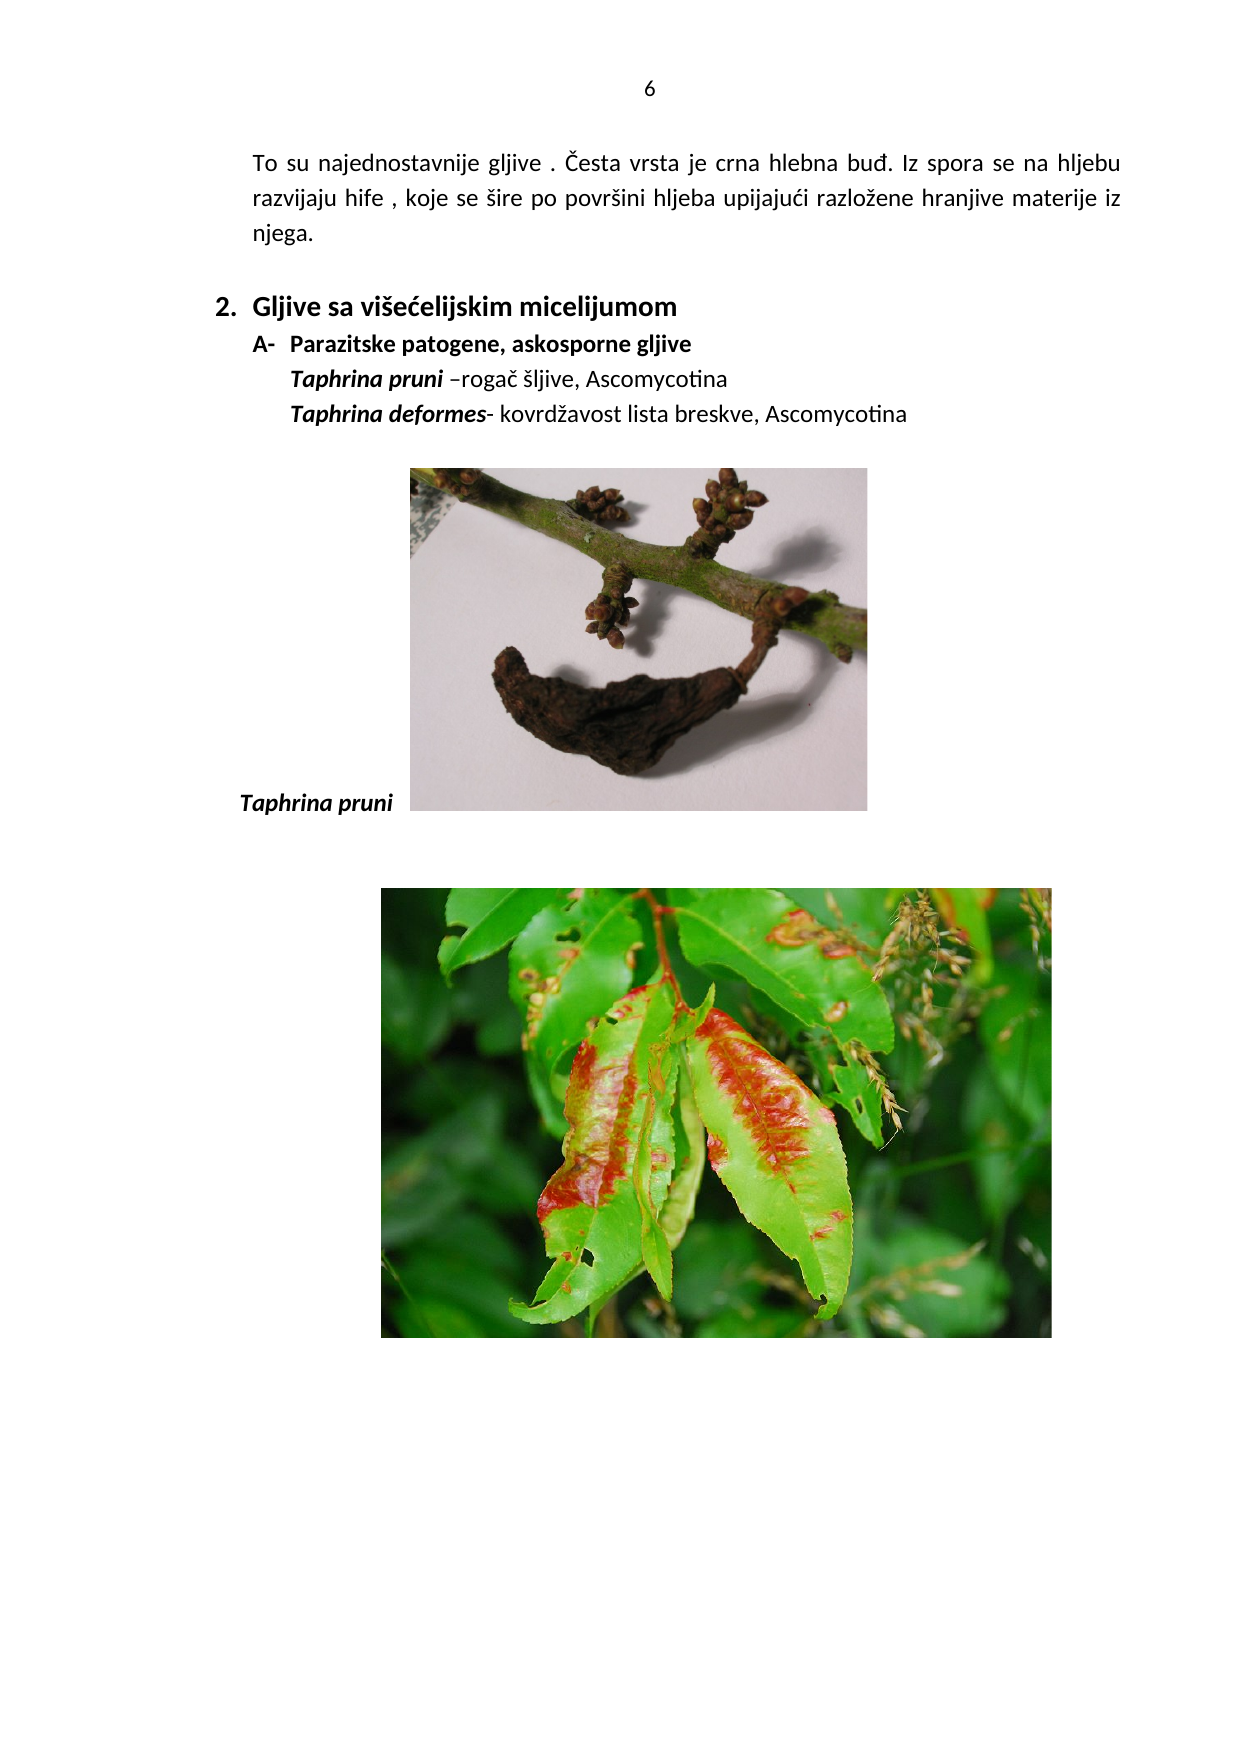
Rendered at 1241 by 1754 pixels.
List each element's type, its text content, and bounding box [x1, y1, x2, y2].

picture [381, 888, 1052, 1338]
picture [410, 468, 868, 811]
list Parazitske patogene, askosporne gljive [252, 328, 1122, 359]
list Gljive sa višećelijskim micelijumom [215, 288, 1122, 323]
list Taphrina pruni –rogač šljive, Ascomycotina [290, 363, 1122, 394]
list To su najednostavnije gljive . Česta vrsta je crna hlebna buđ. Iz spora se na hljebu razvijaju hife , koje se šire po površini hljeba upijajući razložene hranjive materije iz njega. [252, 148, 1122, 248]
list Taphrina deformes- kovrdžavost lista breskve, Ascomycotina [290, 398, 1122, 429]
